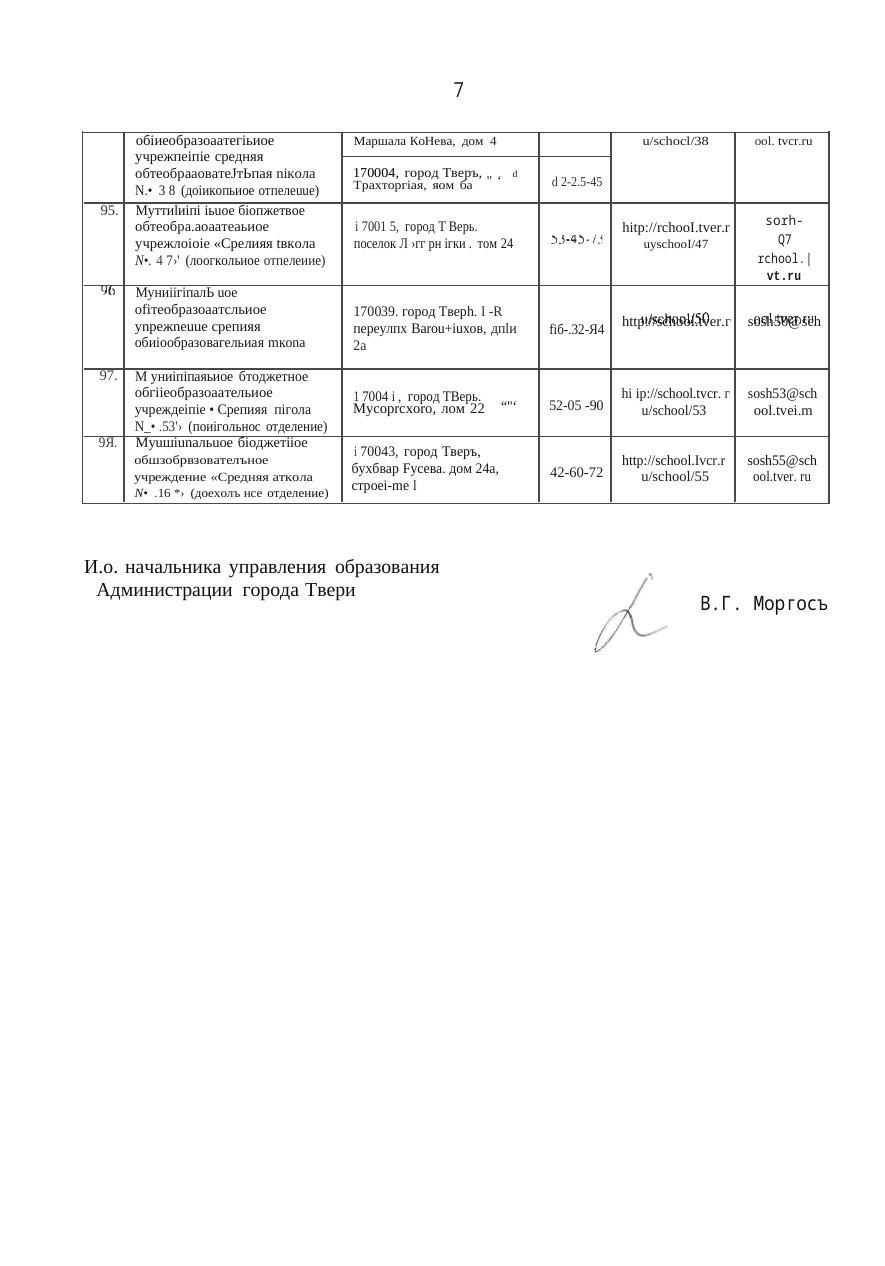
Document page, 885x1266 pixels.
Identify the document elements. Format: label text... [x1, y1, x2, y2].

table_cell М униіпіпаяьиое бтоджетное обгііеобразоаательиое учреждеіпіе • Срепияя пігола N_• .53'› (поиігольнос отделение) [125, 370, 341, 436]
table_header Маршала КоНева, дом 4 [343, 133, 538, 156]
table_cell МуниіігіпалЬ uoe оfітеобразоаатсльиое ynpeжneuue срепияя обиіообразовагельиая mкona [125, 286, 341, 368]
table_header [83, 133, 123, 202]
table_header обіиеобразоаатегіьиое учрежпеіпіе средняя обтеобрааоватеЈтЬпая niкoлa N.• 3 8 (доіикопьиое oтпeлeuue) [125, 133, 341, 202]
table_header u/schocl/38 [612, 133, 734, 202]
table_cell 1 7004 i , город ТВерь. “"‘ Mycoprcxoro, лом 22 [343, 370, 538, 436]
table_cell [83, 286, 123, 368]
picture [551, 235, 603, 244]
table_cell http://school.Ivcr.r u/school/55 [612, 437, 734, 502]
table_cell 170039. город Tвeph. I -R переулпх Barou+iuxoв, дпlи 2a [343, 286, 538, 368]
picture [101, 286, 118, 295]
table_cell 97. [83, 369, 123, 436]
table_cell Myuшiunaльuoe біоджетііое обшзобрвзователъное учреждение «Средняя аткола N• .16 *› (доехолъ нсе отделение) [125, 437, 341, 502]
table_cell 9Я. [83, 437, 123, 502]
table_cell sosh50@sch [736, 286, 828, 368]
table_cell hitp://rchooI.tver.r uyschooI/47 [612, 204, 734, 285]
table_cell Муттиlиіпі iьuoe біопжетвое обтеобра.аоаатеаьиое учрежлоіоіе «Срелияя tвкола N•. 4 7›' (лоогкольиое отпелеиие) [125, 204, 341, 285]
table_header [540, 133, 610, 156]
text В.Г. Моргосъ [700, 589, 863, 617]
text И.о. начальника управления образования Администрации города Твери [84, 555, 441, 601]
table_cell 42-60-72 [540, 437, 610, 502]
table_cell sosh53@sch ool.tvei.m [736, 370, 828, 436]
table_cell 170004, город Tвepъ, " ‘ d Трахторгіая, яoм ба [343, 157, 538, 202]
picture [593, 572, 668, 653]
table_cell d 2-2.5-45 [540, 157, 610, 202]
table_cell sorh- Q7 rchool.| vt.ru [736, 204, 828, 285]
table_cell hi ip://school.tvcr. г u/school/53 [612, 370, 734, 436]
table_cell http://school.tver.г [612, 286, 734, 368]
table_cell i 70043, город Тверъ, бухбвар Fyceвa. дом 24a, cтpoei-me I [343, 437, 538, 502]
table_cell [540, 204, 610, 285]
table_cell i 7001 5, город Т Верь. поселок Л ›гг рн ігки . том 24 [343, 204, 538, 285]
table_cell 95. [83, 203, 123, 285]
table_cell fiб-.32-Я4 [540, 286, 610, 368]
table_header ool. tvcr.ru [736, 133, 828, 202]
table_cell sosh55@sch ool.tver. ru [736, 437, 828, 502]
table_cell 52-05 -90 [540, 370, 610, 436]
subtitle 7 [53, 75, 863, 104]
